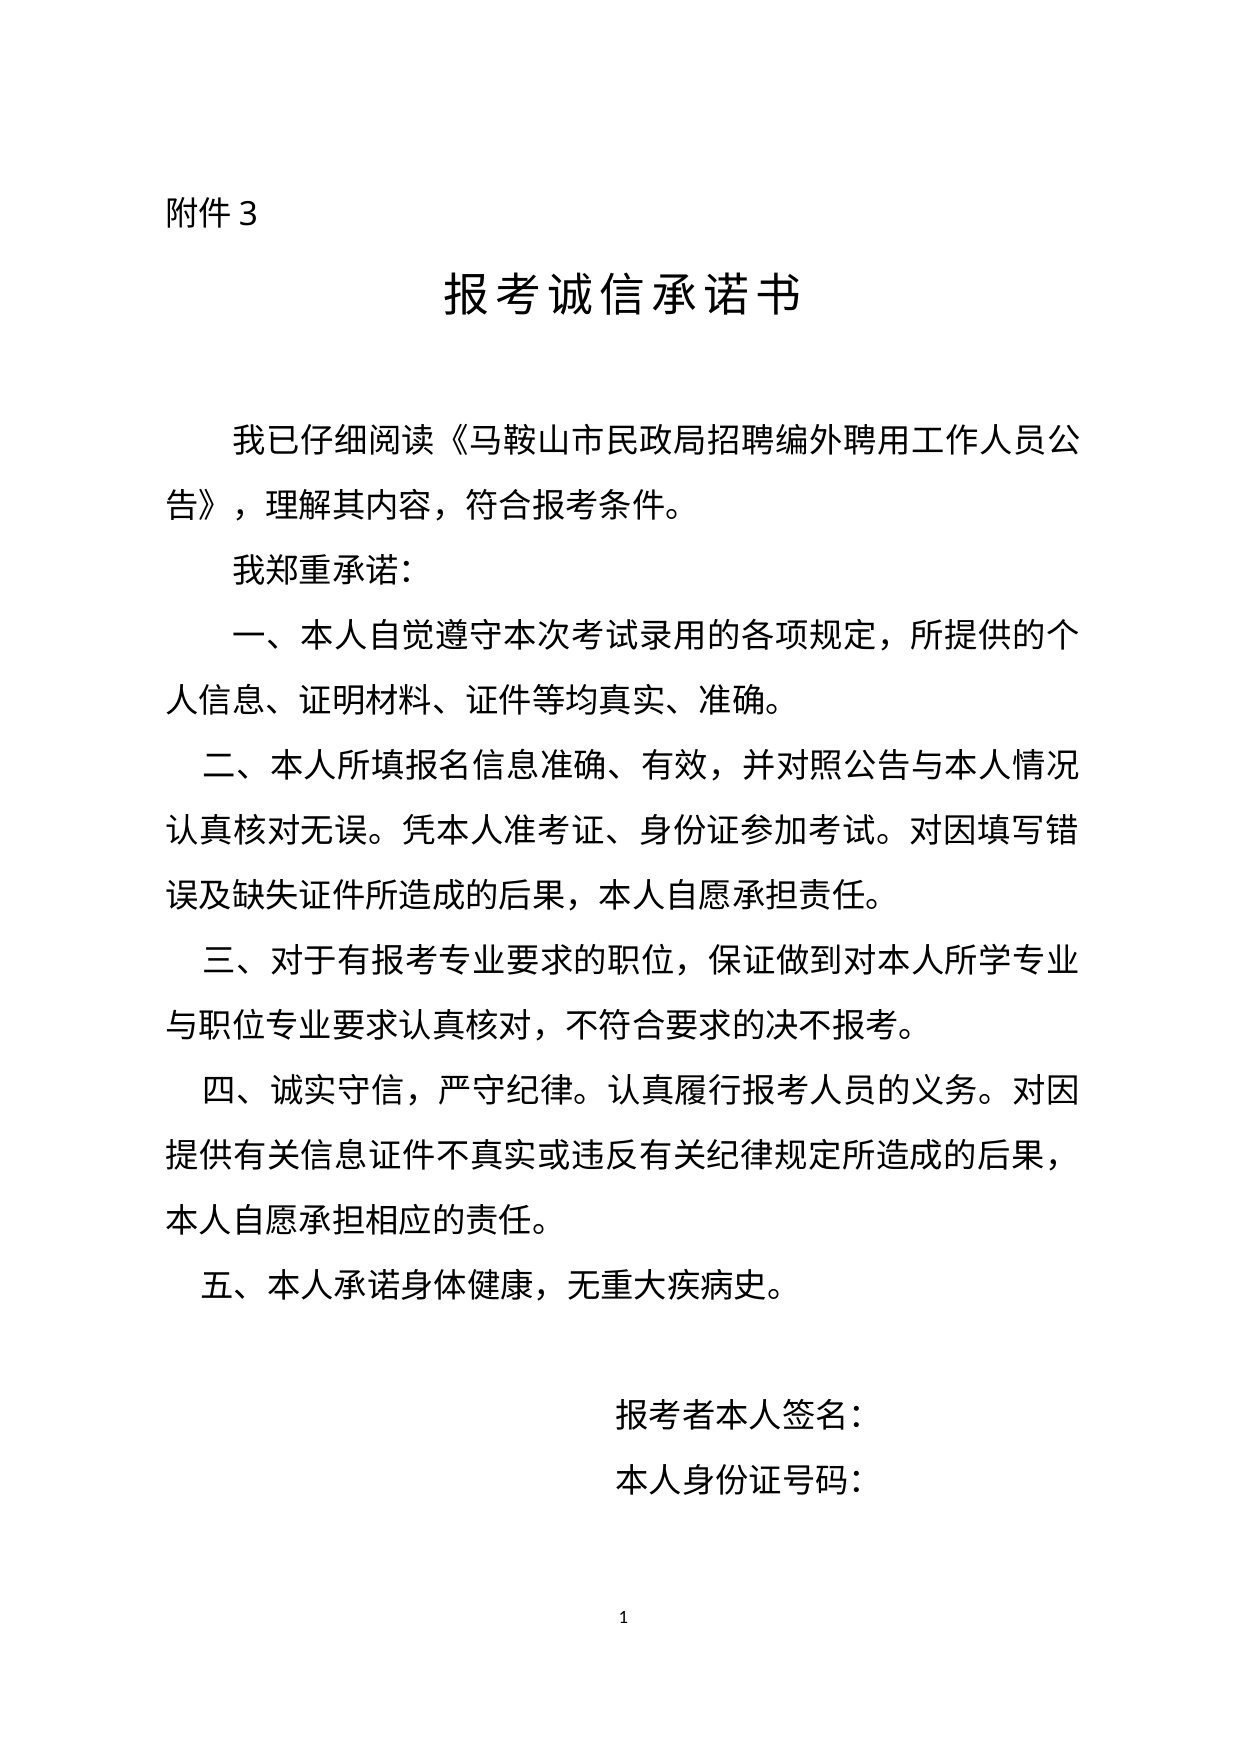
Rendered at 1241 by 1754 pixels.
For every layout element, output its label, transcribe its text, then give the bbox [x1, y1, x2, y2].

text 二、本人所填报名信息准确、有效，并对照公告与本人情况认真核对无误。凭本人准考证、身份证参加考试。对因填写错误及缺失证件所造成的后果，本人自愿承担责任。 [165, 731, 1081, 926]
text 五、本人承诺身体健康，无重大疾病史。 [165, 1251, 1081, 1316]
text 我郑重承诺： [165, 536, 1081, 601]
text 三、对于有报考专业要求的职位，保证做到对本人所学专业与职位专业要求认真核对，不符合要求的决不报考。 [165, 926, 1081, 1056]
text 本人身份证号码： [165, 1446, 1081, 1511]
text 报 考 诚 信 承 诺 书 [165, 243, 1081, 341]
text 附件3 [165, 178, 1081, 243]
text 我已仔细阅读《马鞍山市民政局招聘编外聘用工作人员公告》，理解其内容，符合报考条件。 [165, 406, 1081, 536]
text 四、诚实守信，严守纪律。认真履行报考人员的义务。对因提供有关信息证件不真实或违反有关纪律规定所造成的后果，本人自愿承担相应的责任。 [165, 1056, 1081, 1251]
text 一、本人自觉遵守本次考试录用的各项规定，所提供的个人信息、证明材料、证件等均真实、准确。 [165, 601, 1081, 731]
text 报考者本人签名： [165, 1381, 1081, 1446]
